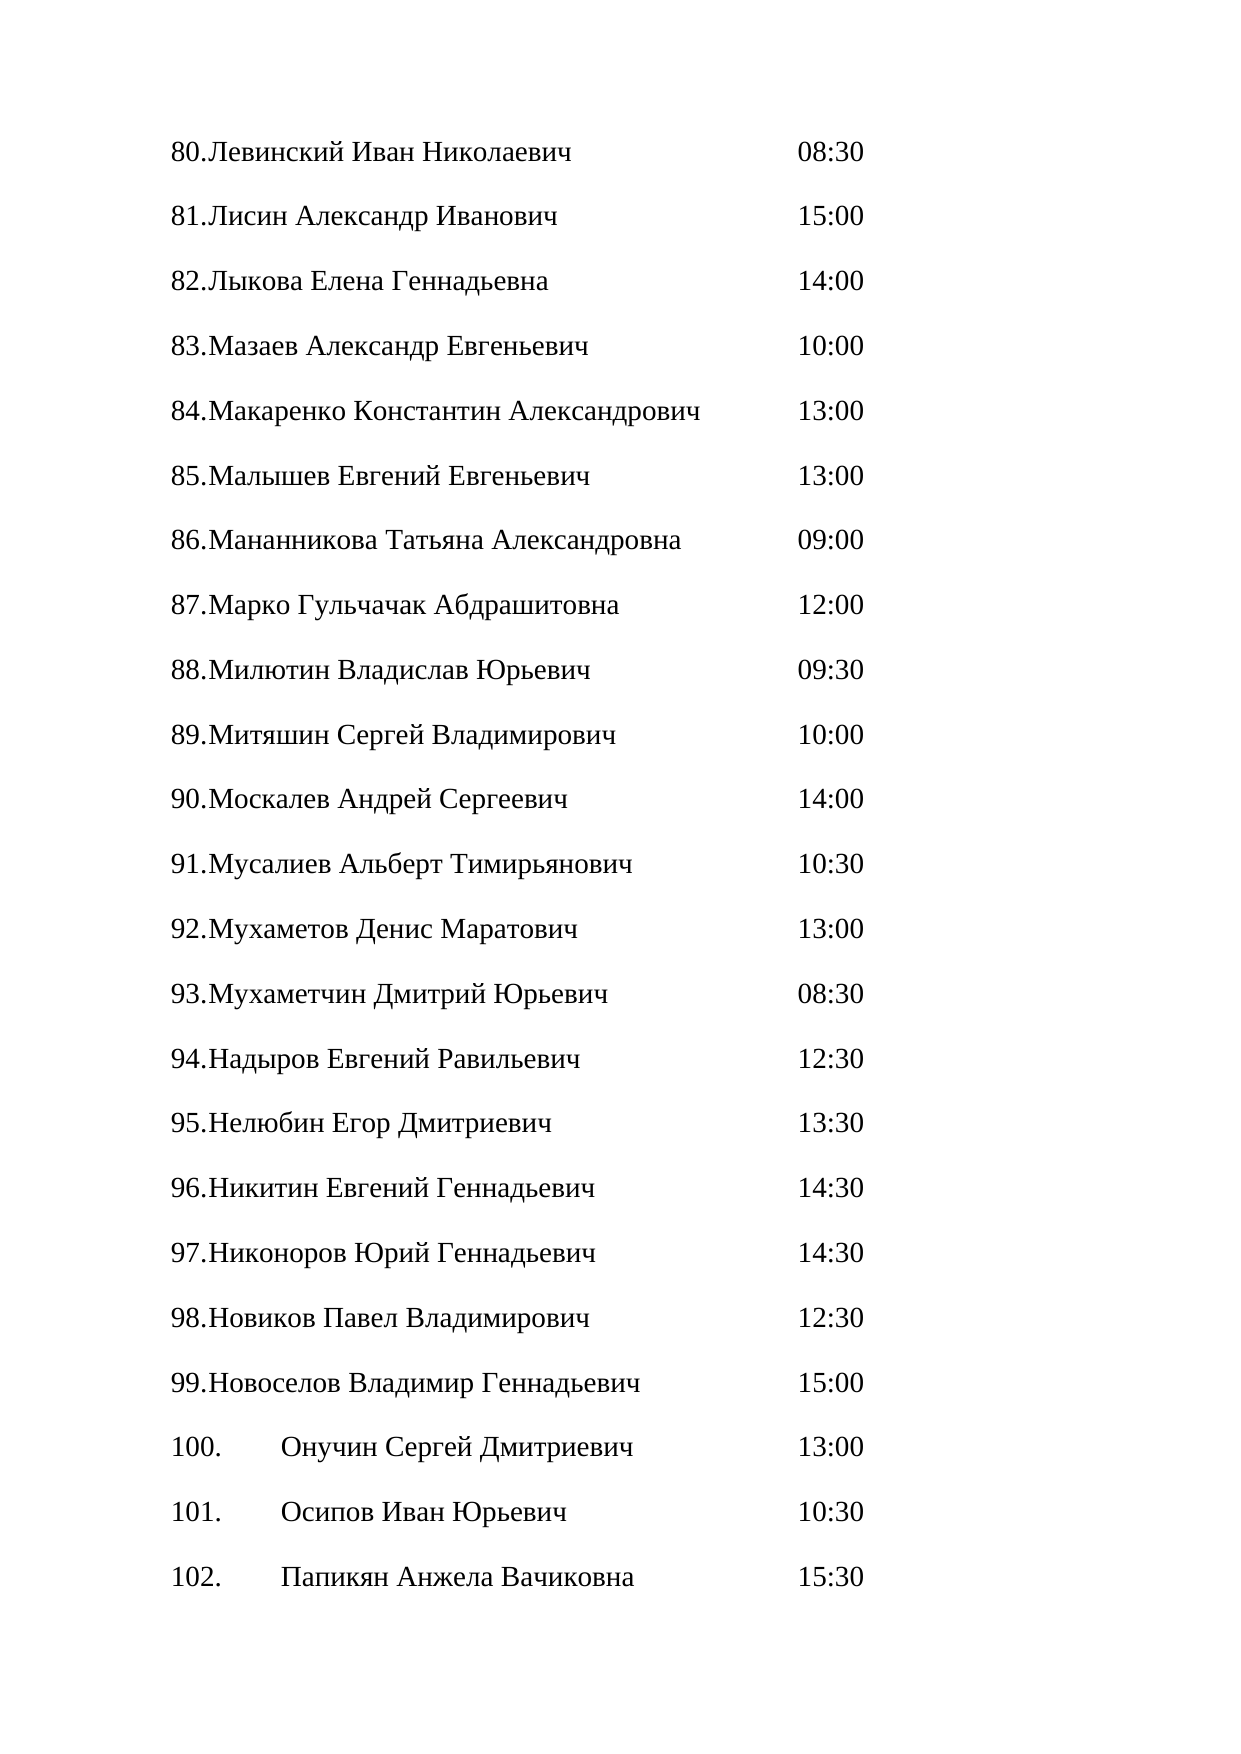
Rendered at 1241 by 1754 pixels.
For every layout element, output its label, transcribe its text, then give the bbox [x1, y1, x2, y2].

table_cell Новиков Павел Владимирович [118, 1284, 782, 1349]
table_cell Мазаев Александр Евгеньевич [118, 313, 782, 377]
table_cell Мусалиев Альберт Тимирьянович [118, 831, 782, 896]
table_cell Надыров Евгений Равильевич [118, 1025, 782, 1090]
table_cell Папикян Анжела Вачиковна [118, 1544, 782, 1608]
table_cell Милютин Владислав Юрьевич [118, 636, 782, 701]
table_cell Мухаметчин Дмитрий Юрьевич [118, 960, 782, 1025]
table_cell 14:00 [782, 766, 1240, 831]
table_cell 10:00 [782, 313, 1240, 377]
table_cell 12:30 [782, 1284, 1240, 1349]
table_cell 13:00 [782, 896, 1240, 960]
table_cell 13:00 [782, 1414, 1240, 1479]
table_cell Мананникова Татьяна Александровна [118, 507, 782, 572]
table_cell 15:00 [782, 1349, 1240, 1414]
table_cell 14:30 [782, 1155, 1240, 1219]
table_cell Осипов Иван Юрьевич [118, 1479, 782, 1543]
table_cell 10:00 [782, 701, 1240, 766]
table_cell 09:00 [782, 507, 1240, 572]
table_cell 10:30 [782, 1479, 1240, 1543]
table_cell 10:30 [782, 831, 1240, 896]
table_cell Левинский Иван Николаевич [118, 118, 782, 183]
table_cell 09:30 [782, 636, 1240, 701]
table_cell 12:30 [782, 1025, 1240, 1090]
table_cell Митяшин Сергей Владимирович [118, 701, 782, 766]
table_cell Мухаметов Денис Маратович [118, 896, 782, 960]
table_cell 13:30 [782, 1090, 1240, 1155]
table_cell Никоноров Юрий Геннадьевич [118, 1220, 782, 1284]
table_cell 12:00 [782, 572, 1240, 636]
table_cell 15:00 [782, 183, 1240, 248]
table_cell 15:30 [782, 1544, 1240, 1608]
table_cell 08:30 [782, 118, 1240, 183]
table_cell 13:00 [782, 377, 1240, 442]
table_cell Малышев Евгений Евгеньевич [118, 442, 782, 507]
table_cell Марко Гульчачак Абдрашитовна [118, 572, 782, 636]
table_cell Никитин Евгений Геннадьевич [118, 1155, 782, 1219]
table_cell 13:00 [782, 442, 1240, 507]
table_cell Макаренко Константин Александрович [118, 377, 782, 442]
table_cell 08:30 [782, 960, 1240, 1025]
table_cell Нелюбин Егор Дмитриевич [118, 1090, 782, 1155]
table_cell Лыкова Елена Геннадьевна [118, 248, 782, 312]
table_cell 14:00 [782, 248, 1240, 312]
table_cell Онучин Сергей Дмитриевич [118, 1414, 782, 1479]
table_cell Москалев Андрей Сергеевич [118, 766, 782, 831]
table_cell 14:30 [782, 1220, 1240, 1284]
table_cell Новоселов Владимир Геннадьевич [118, 1349, 782, 1414]
table_cell Лисин Александр Иванович [118, 183, 782, 248]
